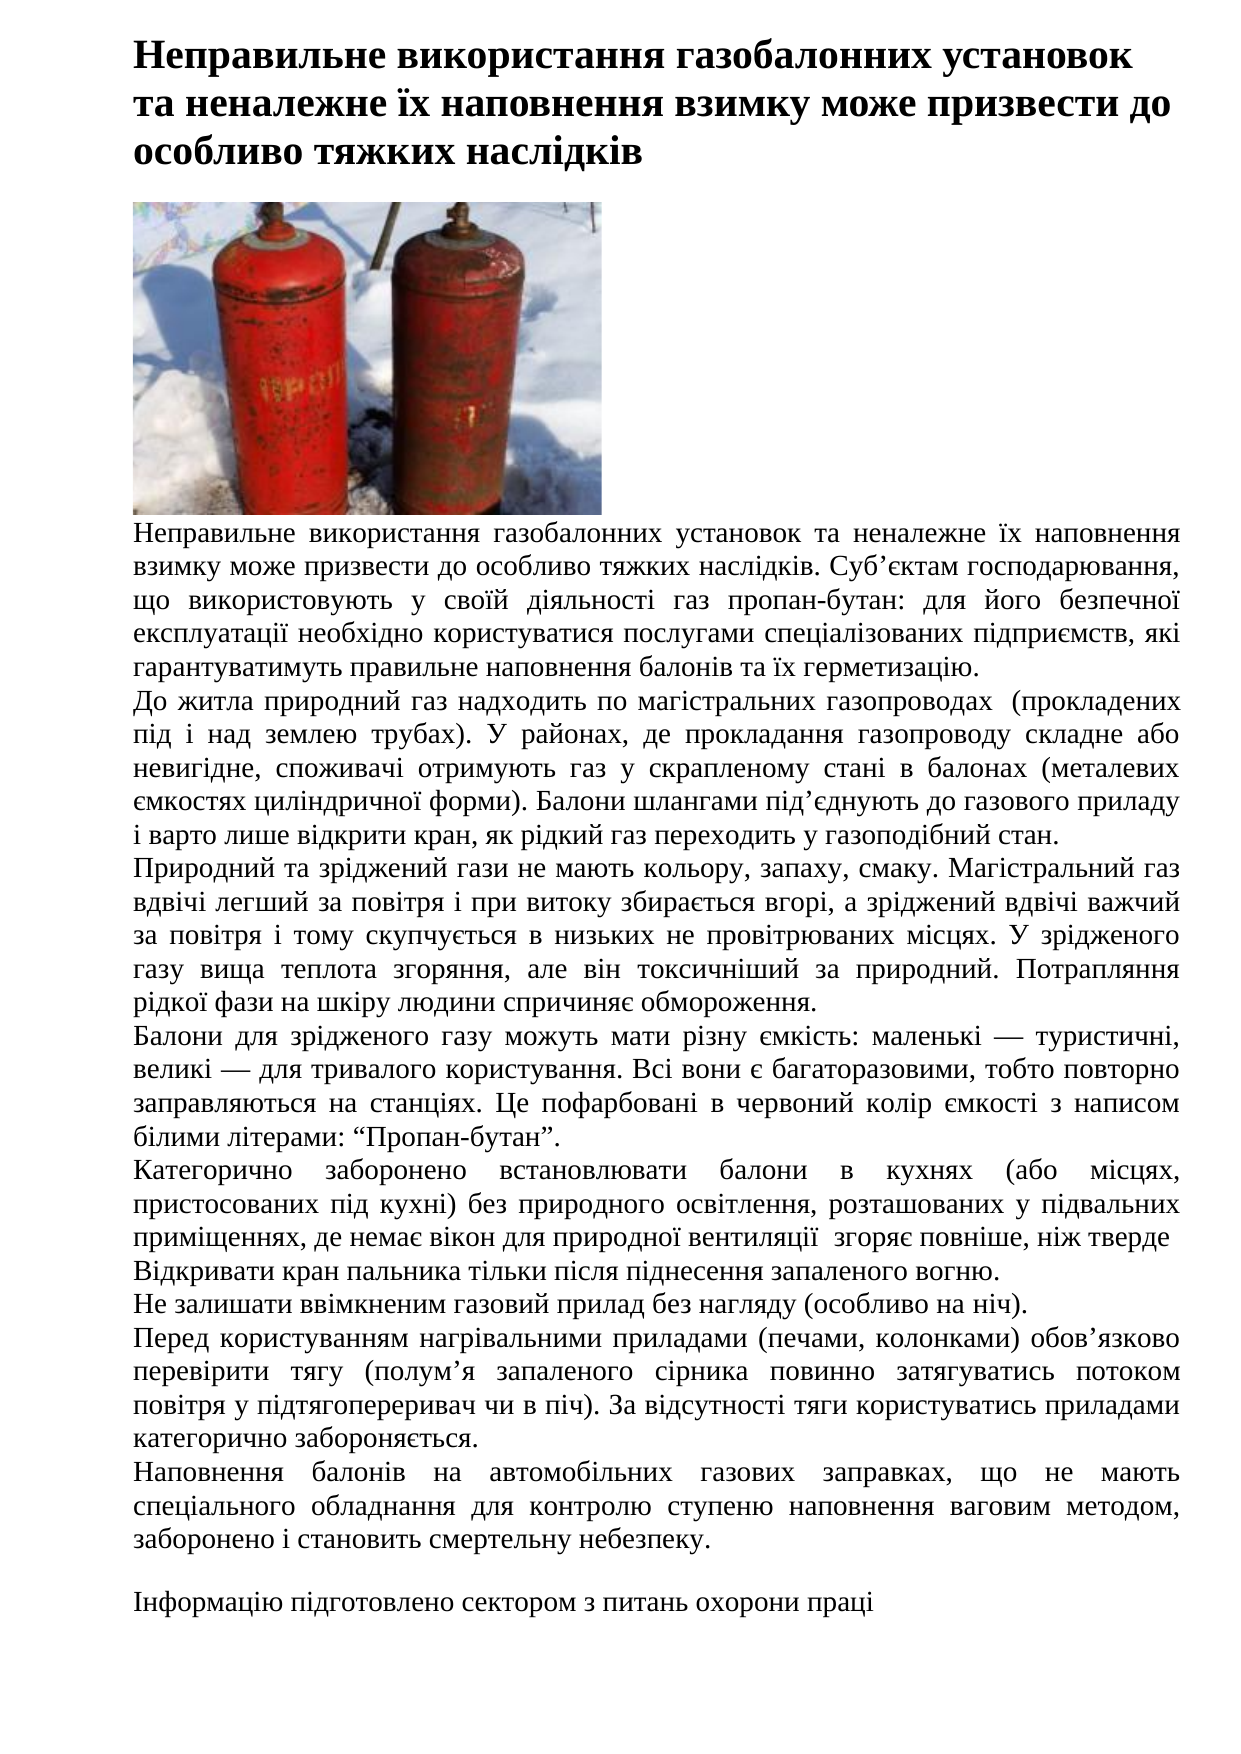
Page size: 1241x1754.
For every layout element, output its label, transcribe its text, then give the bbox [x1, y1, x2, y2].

text Не залишати ввімкненим газовий прилад без нагляду (особливо на ніч). [133, 1286, 1181, 1320]
text Категорично заборонено встановлювати балони в кухнях (або місцях, пристосованих під кухні) без природного освітлення, розташованих у підвальних приміщеннях, де немає вікон для природної вентиляції згоряє повніше, ніж тверде [133, 1152, 1181, 1253]
text Неправильне використання газобалонних установок та неналежне їх наповнення взимку може призвести до особливо тяжких наслідків [133, 29, 1181, 173]
text Перед користуванням нагрівальними приладами (печами, колонками) обов’язково перевірити тягу (полум’я запаленого сірника повинно затягуватись потоком повітря у підтягопереривач чи в піч). За відсутності тяги користуватись приладами категорично забороняється. [133, 1320, 1181, 1454]
text Наповнення балонів на автомобільних газових заправках, що не мають спеціального обладнання для контролю ступеню наповнення ваговим методом, заборонено і становить смертельну небезпеку. [133, 1454, 1181, 1555]
text Балони для зрідженого газу можуть мати різну ємкість: маленькі — туристичні, великі — для тривалого користування. Всі вони є багаторазовими, тобто повторно заправляються на станціях. Це пофарбовані в червоний колір ємкості з написом білими літерами: “Пропан-бутан”. [133, 1018, 1181, 1152]
text До житла природний газ надходить по магістральних газопроводах (прокладених під і над землею трубах). У районах, де прокладання газопроводу складне або невигідне, споживачі отримують газ у скрапленому стані в балонах (металевих ємкостях циліндричної форми). Балони шлангами під’єднують до газового приладу і варто лише відкрити кран, як рідкий газ переходить у газоподібний стан. [133, 683, 1181, 850]
text Інформацію підготовлено сектором з питань охорони праці [133, 1584, 1181, 1617]
text Природний та зріджений гази не мають кольору, запаху, смаку. Магістральний газ вдвічі легший за повітря і при витоку збирається вгорі, а зріджений вдвічі важчий за повітря і тому скупчується в низьких не провітрюваних місцях. У зрідженого газу вища теплота згоряння, але він токсичніший за природний. Потрапляння рідкої фази на шкіру людини спричиняє обмороження. [133, 850, 1181, 1018]
picture [132, 202, 602, 515]
text Неправильне використання газобалонних установок та неналежне їх наповнення взимку може призвести до особливо тяжких наслідків. Суб’єктам господарювання, що використовують у своїй діяльності газ пропан-бутан: для його безпечної експлуатації необхідно користуватися послугами спеціалізованих підприємств, які гарантуватимуть правильне наповнення балонів та їх герметизацію. [133, 515, 1181, 683]
text Відкривати кран пальника тільки після піднесення запаленого вогню. [133, 1253, 1181, 1286]
